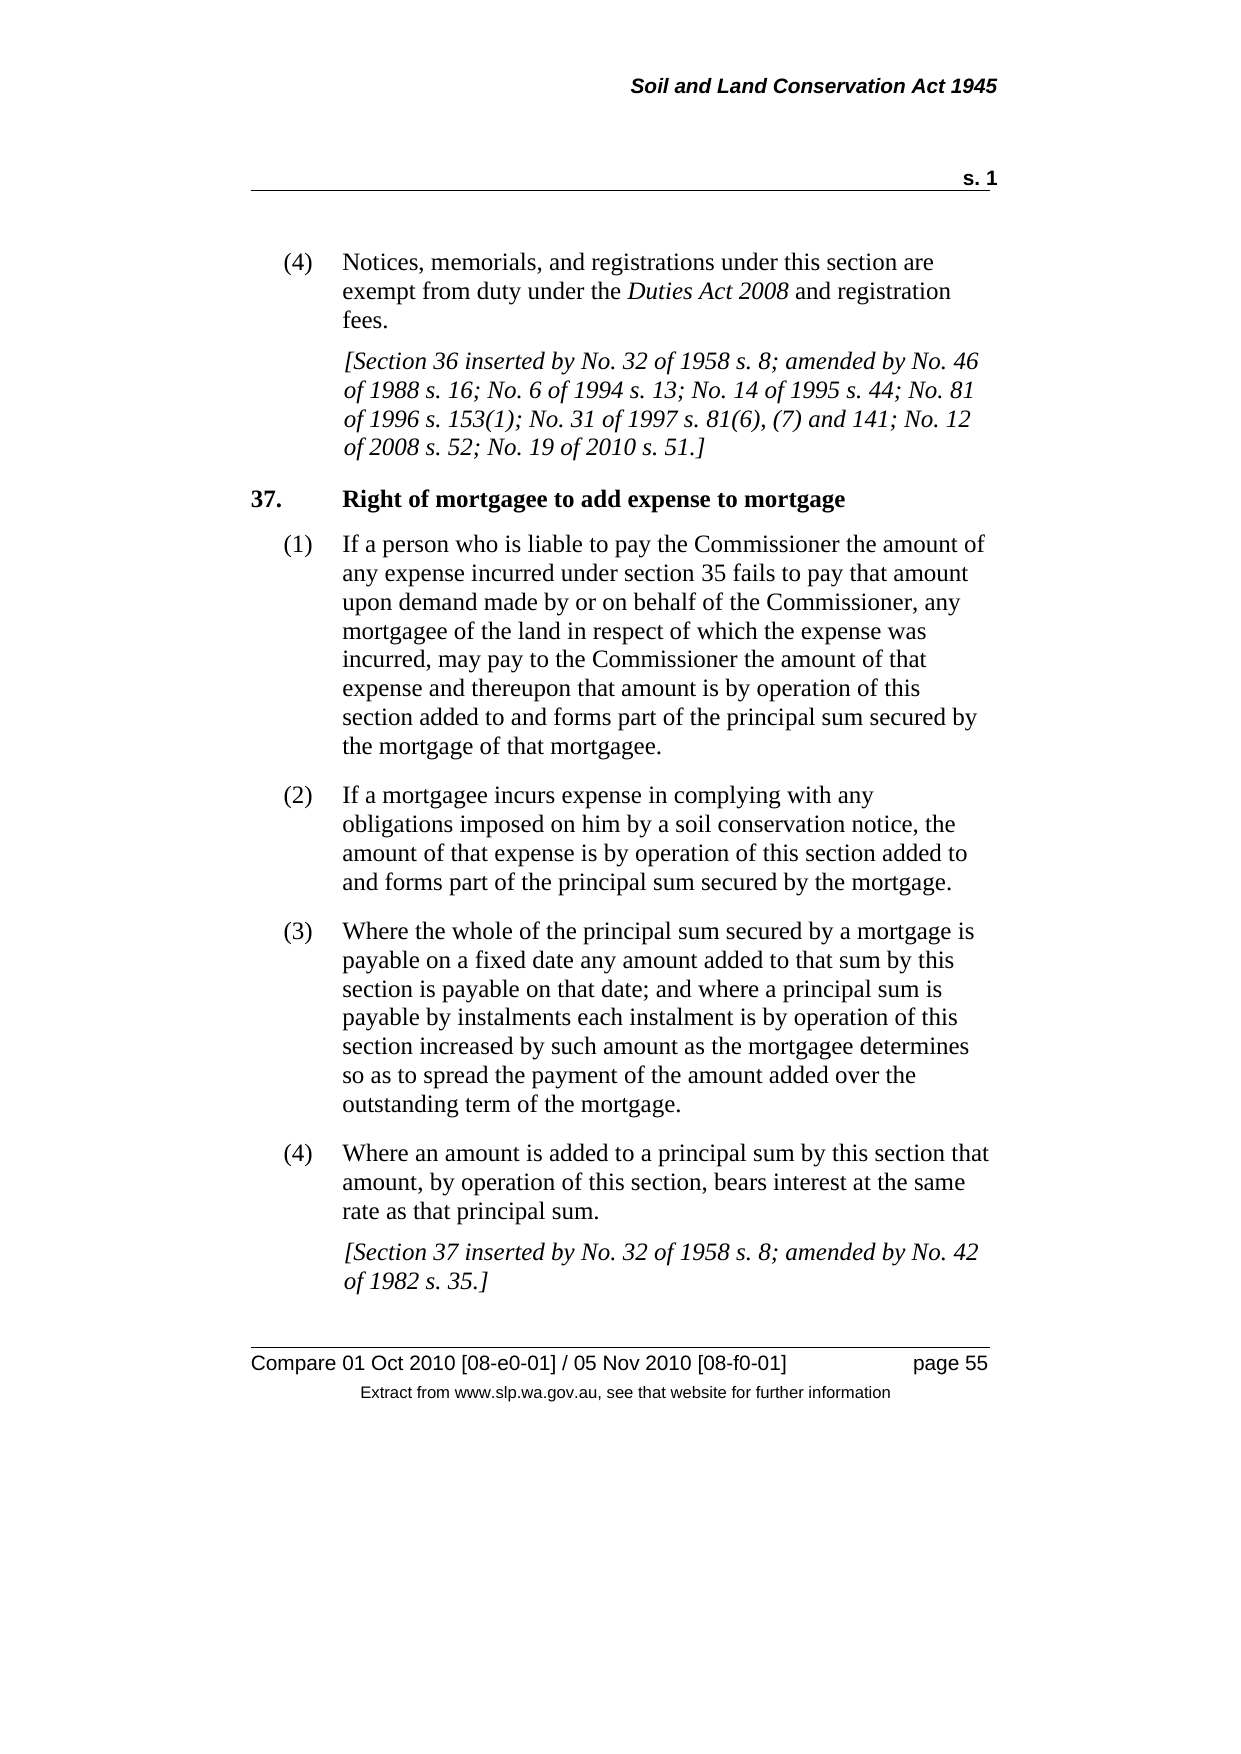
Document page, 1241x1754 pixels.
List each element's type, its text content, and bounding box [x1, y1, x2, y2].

text (1) If a person who is liable to pay the Commissioner the amount of any expense incurred under section 35 fails to pay that amount upon demand made by or on behalf of the Commissioner, any mortgagee of the land in respect of which the expense was incurred, may pay to the Commissioner the amount of that expense and thereupon that amount is by operation of this section added to and forms part of the principal sum secured by the mortgage of that mortgagee. [251, 529, 990, 759]
subtitle 37. Right of mortgagee to add expense to mortgage [251, 484, 990, 513]
text (4) Where an amount is added to a principal sum by this section that amount, by operation of this section, bears interest at the same rate as that principal sum. [251, 1138, 990, 1224]
text (2) If a mortgagee incurs expense in complying with any obligations imposed on him by a soil conservation notice, the amount of that expense is by operation of this section added to and forms part of the principal sum secured by the mortgage. [251, 780, 990, 895]
text [Section 37 inserted by No. 32 of 1958 s. 8; amended by No. 42 of 1982 s. 35.] [251, 1237, 990, 1294]
text [Section 36 inserted by No. 32 of 1958 s. 8; amended by No. 46 of 1988 s. 16; No. 6 of 1994 s. 13; No. 14 of 1995 s. 44; No. 81 of 1996 s. 153(1); No. 31 of 1997 s. 81(6), (7) and 141; No. 12 of 2008 s. 52; No. 19 of 2010 s. 51.] [251, 346, 990, 461]
text (3) Where the whole of the principal sum secured by a mortgage is payable on a fixed date any amount added to that sum by this section is payable on that date; and where a principal sum is payable by instalments each instalment is by operation of this section increased by such amount as the mortgagee determines so as to spread the payment of the amount added over the outstanding term of the mortgage. [251, 916, 990, 1117]
text (4) Notices, memorials, and registrations under this section are exempt from duty under the Duties Act 2008 and registration fees. [251, 247, 990, 334]
